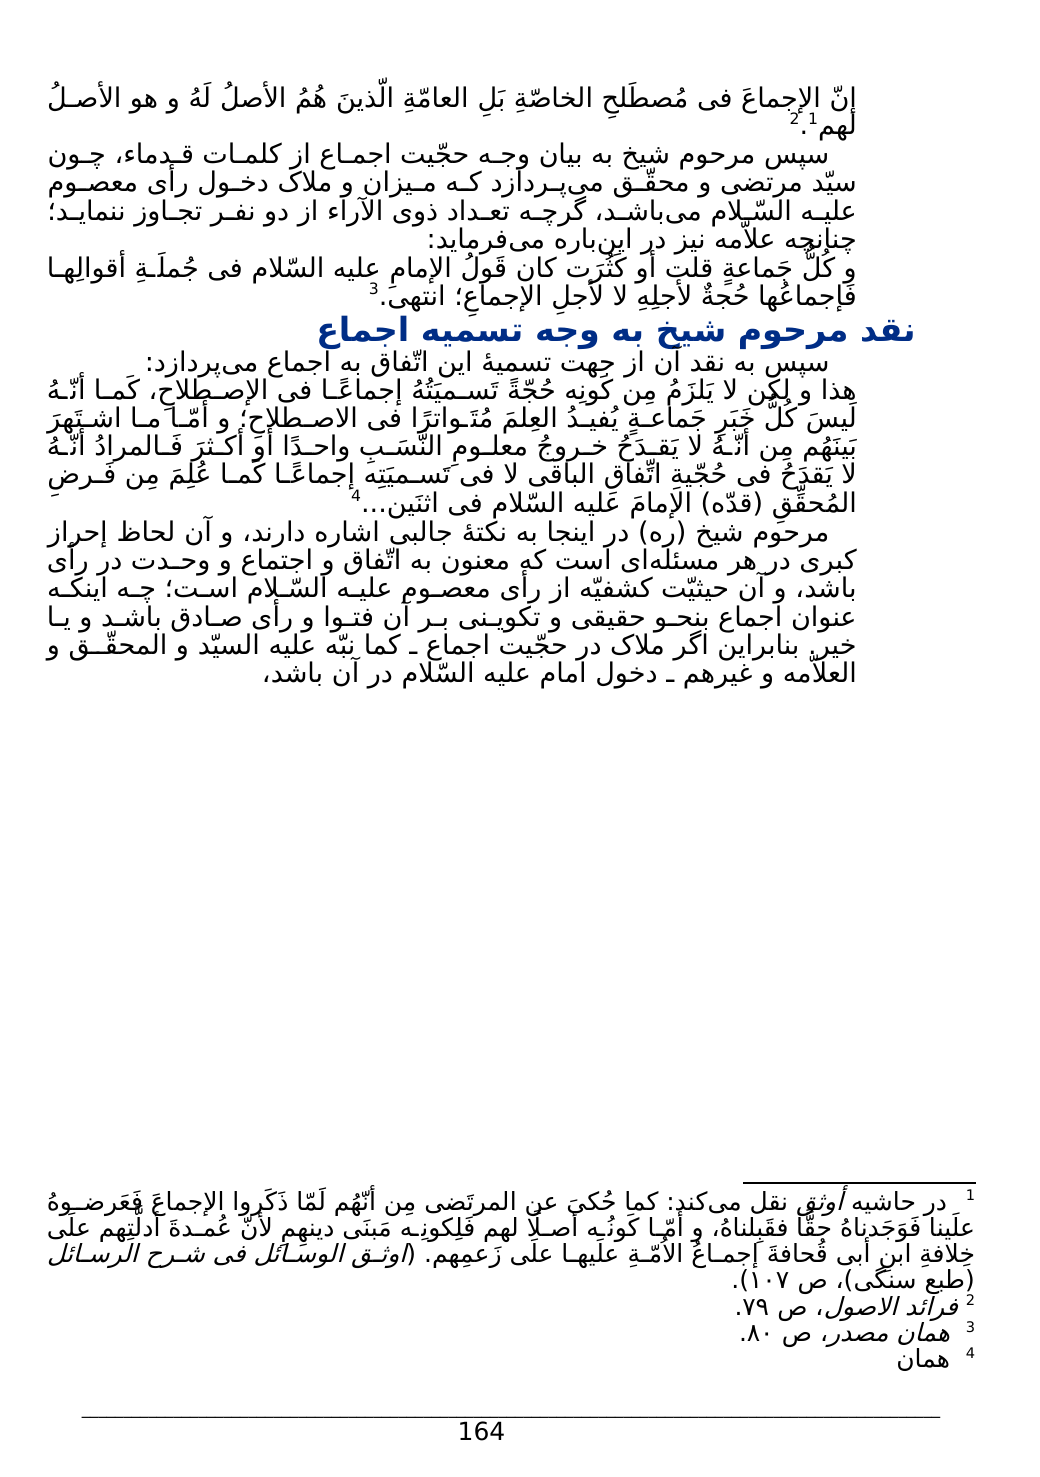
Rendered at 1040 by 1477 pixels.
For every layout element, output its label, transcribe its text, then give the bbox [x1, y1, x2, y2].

text سپس مرحوم شیخ به بیان وجه حجّیت اجماع از کلمات قدماء، چون سیّد مرتضی و محقّق می‌پردازد که میزان و ملاک دخول رأی معصوم علیه السّلام می‌باشد، گرچه تعداد ذوی الآراء از دو نفر تجاوز ننماید؛ چنانچه علاّمه نیز در این‌باره می‌فرماید: [47, 141, 857, 255]
text هذا و لکن لا یَلزَمُ مِن کَونِه حُجّةً تَسمیَتُهُ إجماعًا فی الإصطلاحِ، کَما أنّهُ لَیسَ کُلُّ خَبَرِ جَماعةٍ یُفیدُ العِلمَ مُتَواترًا فی الاصطلاحِ؛ و أمّا ما اشتَهرَ بَینَهُم مِن أنّهُ لا یَقدَحُ خروجُ معلومِ النَّسَبِ واحدًا أو أکثرَ فَالمرادُ أنّهُ لا یَقدَحُ فی حُجّیةِ اتِّفاقِ الباقی لا فی تَسمیَتِه إجماعًا کَما عُلِمَ مِن فَرضِ المُحقِّقِ (قدّه) الإمامَ علیه السّلام فی اثنَین... [47, 377, 857, 519]
text مرحوم شیخ (ره) در اینجا به نکتۀ جالبی اشاره دارند، و آن لحاظ إحراز کبری در هر مسئله‌ای است که معنون به اتّفاق و اجتماع و وحدت در رأی باشد، و آن حیثیّت کشفیّه از رأی معصوم علیه السّلام است؛ چه اینکه عنوان اجماع بنحو حقیقی و تکوینی بر آن فتوا و رأی صادق باشد و یا خیر. بنابراین اگر ملاک در حجّیت اجماع ـ کما نبّه علیه السیّد و المحقّق و العلاّمه و غیرهم ـ دخول امام علیه السّلام در آن باشد، [47, 519, 857, 689]
text إنّ الإجماعَ فی مُصطَلحِ الخاصّةِ بَلِ العامّةِ الّذینَ هُمُ الأصلُ لَهُ و هو الأصلُ لهم. [47, 84, 857, 141]
text و کُلُّ جَماعةٍ قلت أو کَثُرَت کان قَولُ الإمامِ علیه السّلام فی جُملَةِ أقوالِها فَإجماعُها حُجةٌ لأجلِهِ لا لأجلِ الإجماعِ؛ انتهی. [47, 255, 857, 312]
subtitle نقد مرحوم شیخ به وجه تسمیه اجماع [106, 312, 916, 348]
text سپس به نقد آن از جهت تسمیۀ این اتّفاق به اجماع می‌پردازد: [47, 348, 857, 377]
